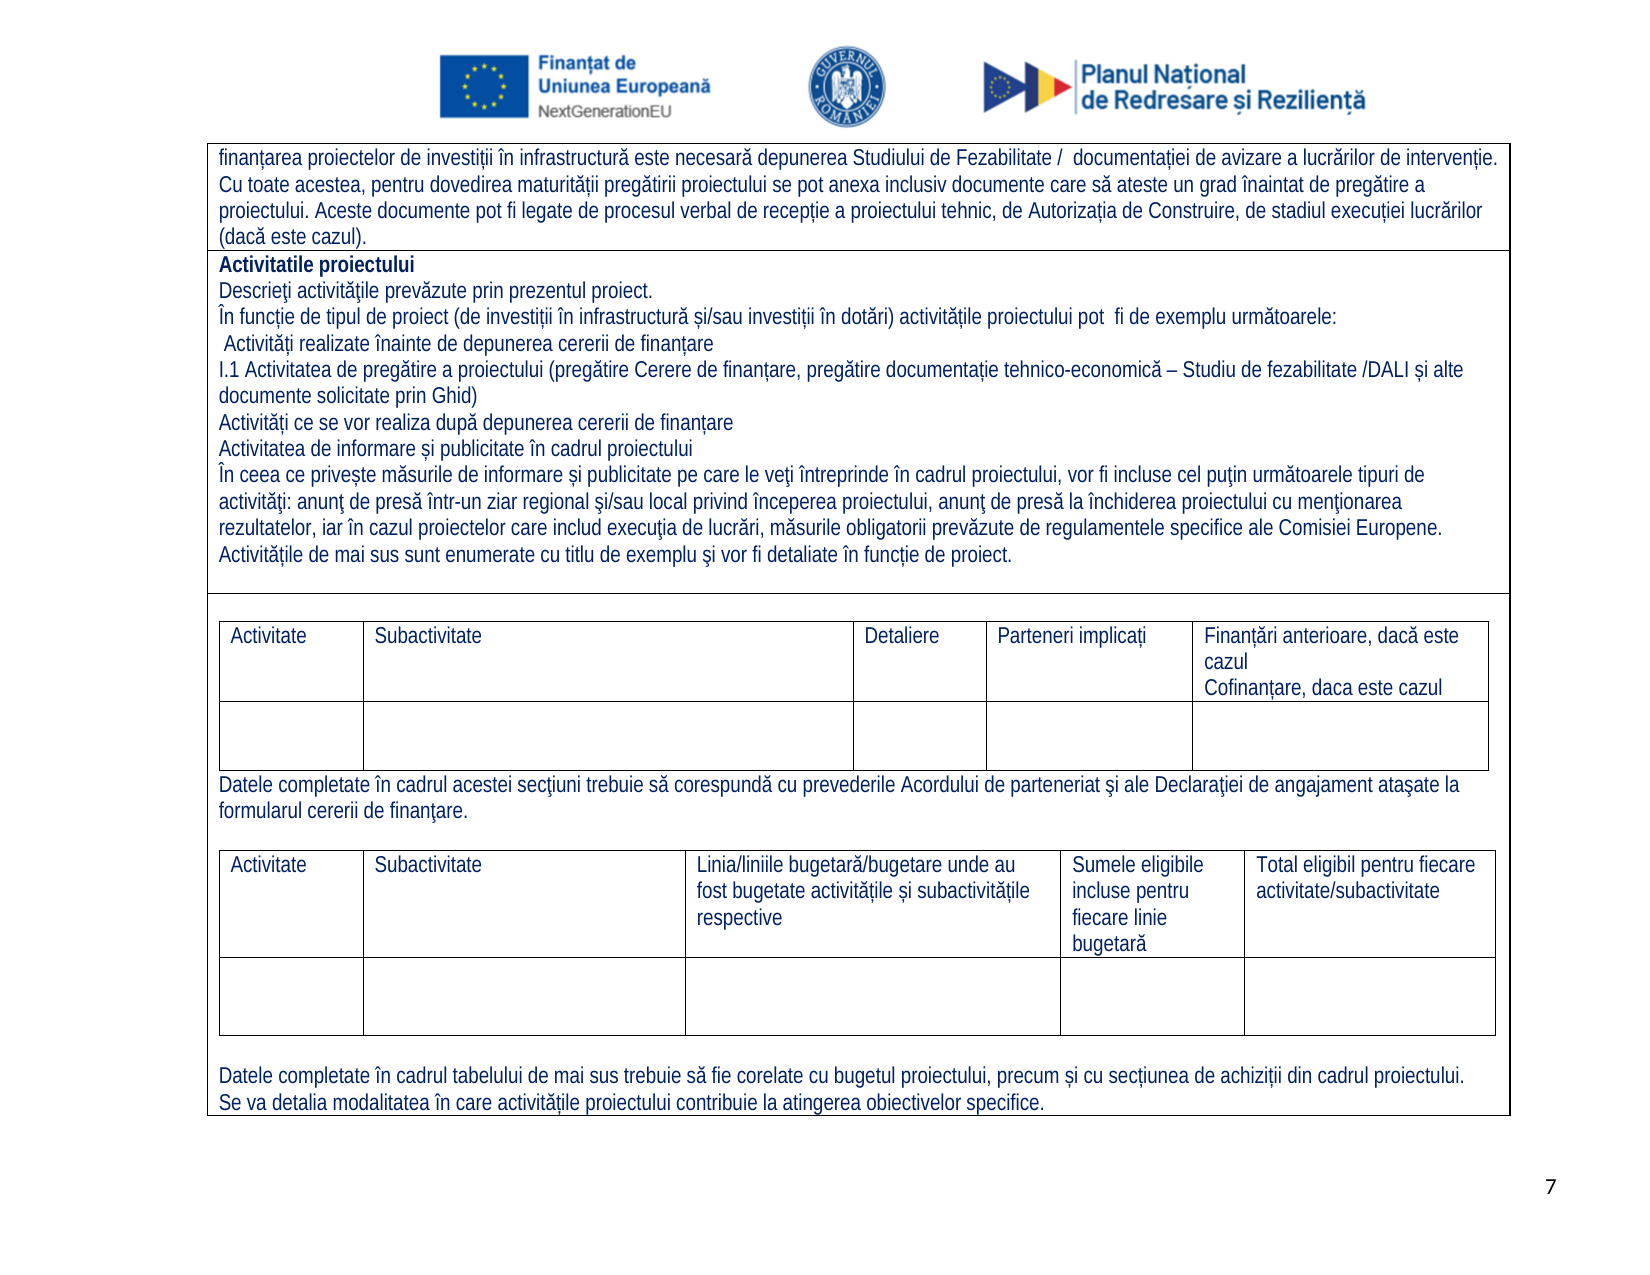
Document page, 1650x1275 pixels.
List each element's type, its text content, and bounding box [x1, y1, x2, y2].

picture [393, 28, 1369, 143]
table_cell Datele completate în cadrul acestei secţiuni trebuie să corespundă cu prevederile Acordului de parteneriat şi ale Declaraţiei de angajament ataşate la formularul cererii de finanţare. Datele completate în cadrul tabelului de mai sus trebuie să fie corelate cu bugetul proiectului, precum și cu secțiunea de achiziții din cadrul proiectului. Se va detalia modalitatea în care activitățile proiectului contribuie la atingerea obiectivelor specifice. [208, 594, 1509, 1115]
table_cell Activitatile proiectului Descrieţi activităţile prevăzute prin prezentul proiect. În funcție de tipul de proiect (de investiții în infrastructură și/sau investiții în dotări) activitățile proiectului pot fi de exemplu următoarele: Activități realizate înainte de depunerea cererii de finanțare I.1 Activitatea de pregătire a proiectului (pregătire Cerere de finanțare, pregătire documentație tehnico-economică – Studiu de fezabilitate /DALI și alte documente solicitate prin Ghid) Activități ce se vor realiza după depunerea cererii de finanțare Activitatea de informare și publicitate în cadrul proiectului În ceea ce privește măsurile de informare și publicitate pe care le veţi întreprinde în cadrul proiectului, vor fi incluse cel puţin următoarele tipuri de activităţi: anunţ de presă într-un ziar regional şi/sau local privind începerea proiectului, anunţ de presă la închiderea proiectului cu menţionarea rezultatelor, iar în cazul proiectelor care includ execuţia de lucrări, măsurile obligatorii prevăzute de regulamentele specifice ale Comisiei Europene. Activitățile de mai sus sunt enumerate cu titlu de exemplu şi vor fi detaliate în funcție de proiect. [208, 251, 1509, 593]
